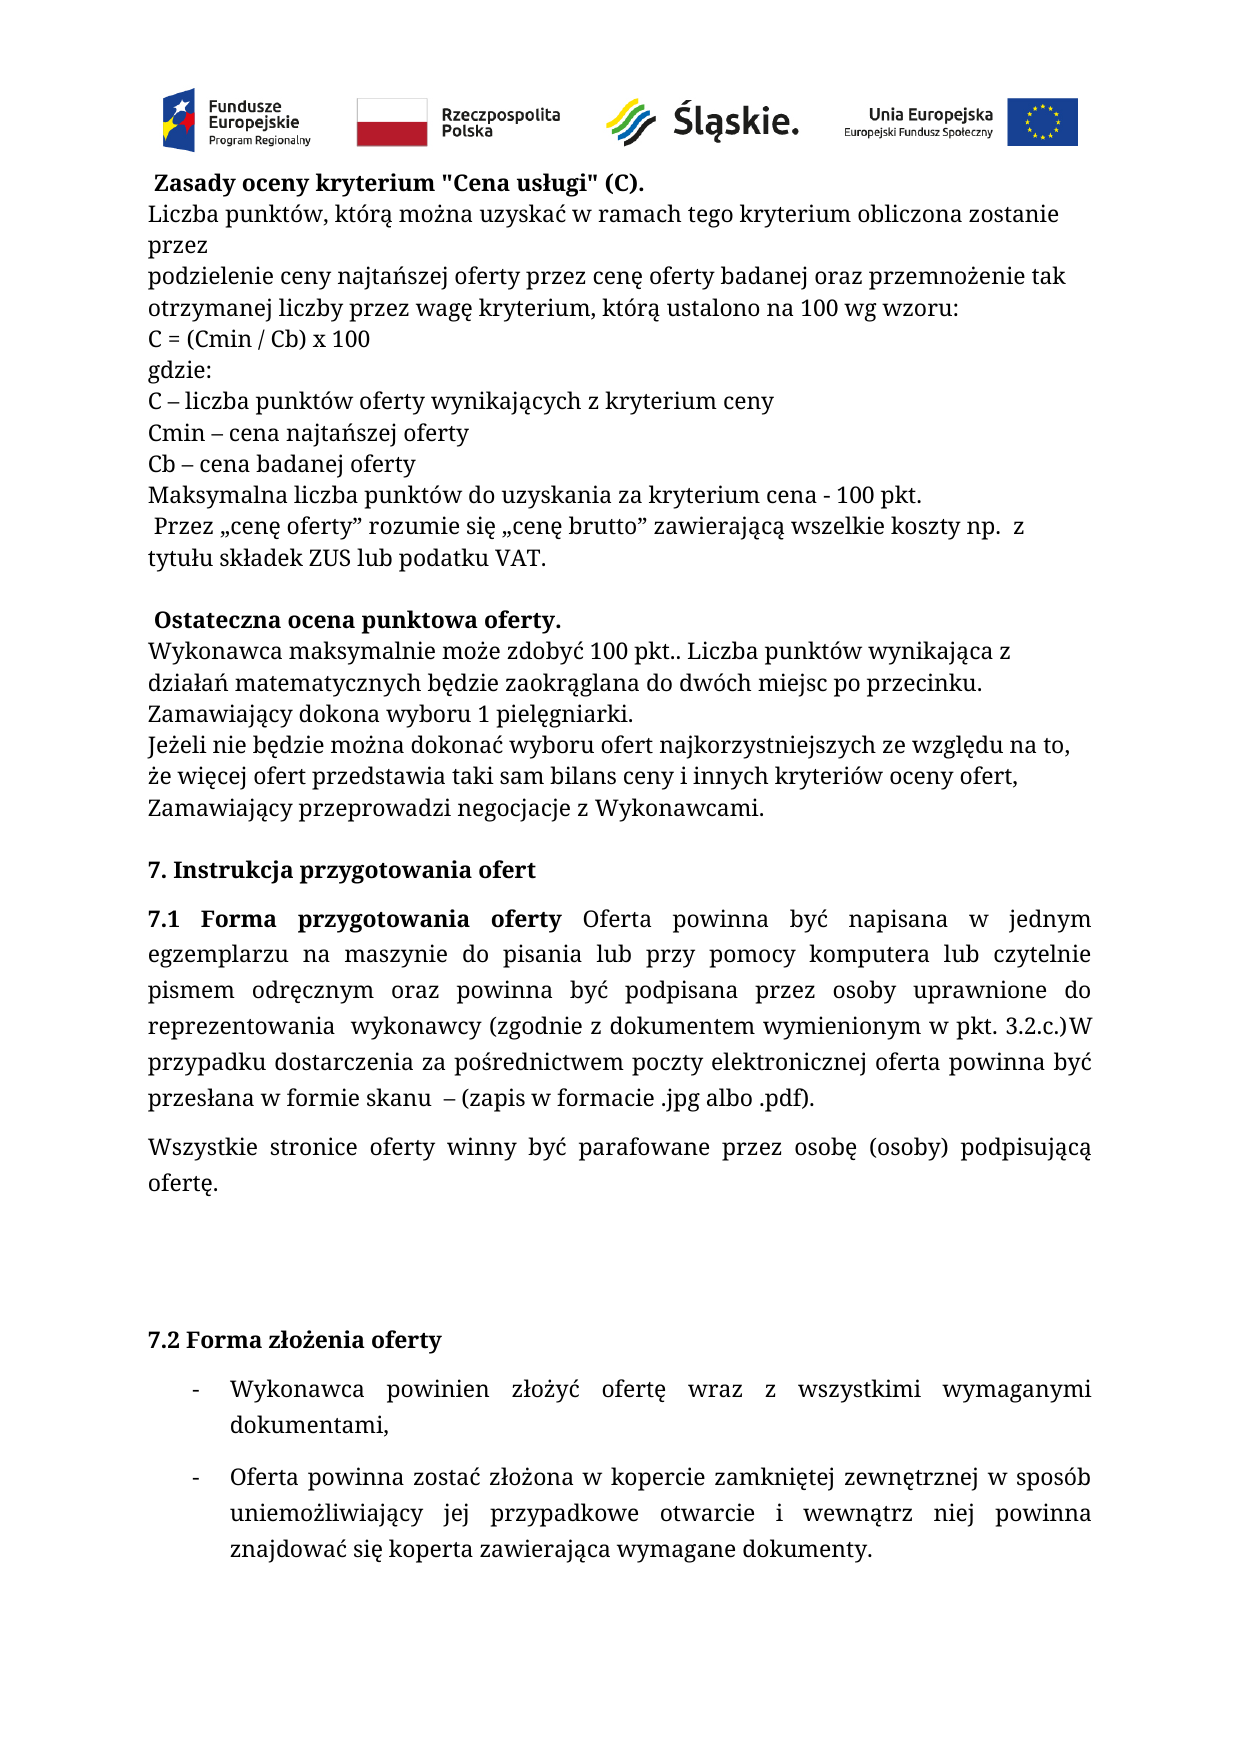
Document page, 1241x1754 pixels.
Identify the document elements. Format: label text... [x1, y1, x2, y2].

text 7. Instrukcja przygotowania ofert [148, 854, 1093, 885]
list Oferta powinna zostać złożona w kopercie zamkniętej zewnętrznej w sposób uniemożliwiający jej przypadkowe otwarcie i wewnątrz niej powinna znajdować się koperta zawierająca wymagane dokumenty. [192, 1461, 1093, 1564]
text C – liczba punktów oferty wynikających z kryterium ceny [148, 385, 1093, 417]
picture [147, 73, 1093, 167]
text Cmin – cena najtańszej oferty [148, 417, 1093, 448]
text Zamawiający dokona wyboru 1 pielęgniarki. [148, 698, 1093, 729]
list Wykonawca powinien złożyć ofertę wraz z wszystkimi wymaganymi dokumentami, [192, 1373, 1093, 1440]
text Jeżeli nie będzie można dokonać wyboru ofert najkorzystniejszych ze względu na to, że więcej ofert przedstawia taki sam bilans ceny i innych kryteriów oceny ofert, Zamawiający przeprowadzi negocjacje z Wykonawcami. [148, 729, 1093, 823]
text Przez „cenę oferty” rozumie się „cenę brutto” zawierającą wszelkie koszty np. z tytułu składek ZUS lub podatku VAT. [148, 510, 1093, 573]
text C = (Cmin / Cb) x 100 [148, 323, 1093, 354]
text Ostateczna ocena punktowa oferty. [148, 604, 1093, 635]
text 7.2 Forma złożenia oferty [148, 1324, 1093, 1356]
text Wszystkie stronice oferty winny być parafowane przez osobę (osoby) podpisującą ofertę. [148, 1131, 1093, 1198]
text Zasady oceny kryterium "Cena usługi" (C). [148, 167, 1093, 198]
text Cb – cena badanej oferty [148, 448, 1093, 479]
text Liczba punktów, którą można uzyskać w ramach tego kryterium obliczona zostanie przez [148, 198, 1093, 260]
text 7.1 Forma przygotowania oferty Oferta powinna być napisana w jednym egzemplarzu na maszynie do pisania lub przy pomocy komputera lub czytelnie pismem odręcznym oraz powinna być podpisana przez osoby uprawnione do reprezentowania wykonawcy (zgodnie z dokumentem wymienionym w pkt. 3.2.c.)W przypadku dostarczenia za pośrednictwem poczty elektronicznej oferta powinna być przesłana w formie skanu – (zapis w formacie .jpg albo .pdf). [148, 902, 1093, 1113]
text podzielenie ceny najtańszej oferty przez cenę oferty badanej oraz przemnożenie tak otrzymanej liczby przez wagę kryterium, którą ustalono na 100 wg wzoru: [148, 260, 1093, 323]
text gdzie: [148, 354, 1093, 385]
text Maksymalna liczba punktów do uzyskania za kryterium cena - 100 pkt. [148, 479, 1093, 510]
text Wykonawca maksymalnie może zdobyć 100 pkt.. Liczba punktów wynikająca z działań matematycznych będzie zaokrąglana do dwóch miejsc po przecinku. [148, 635, 1093, 698]
